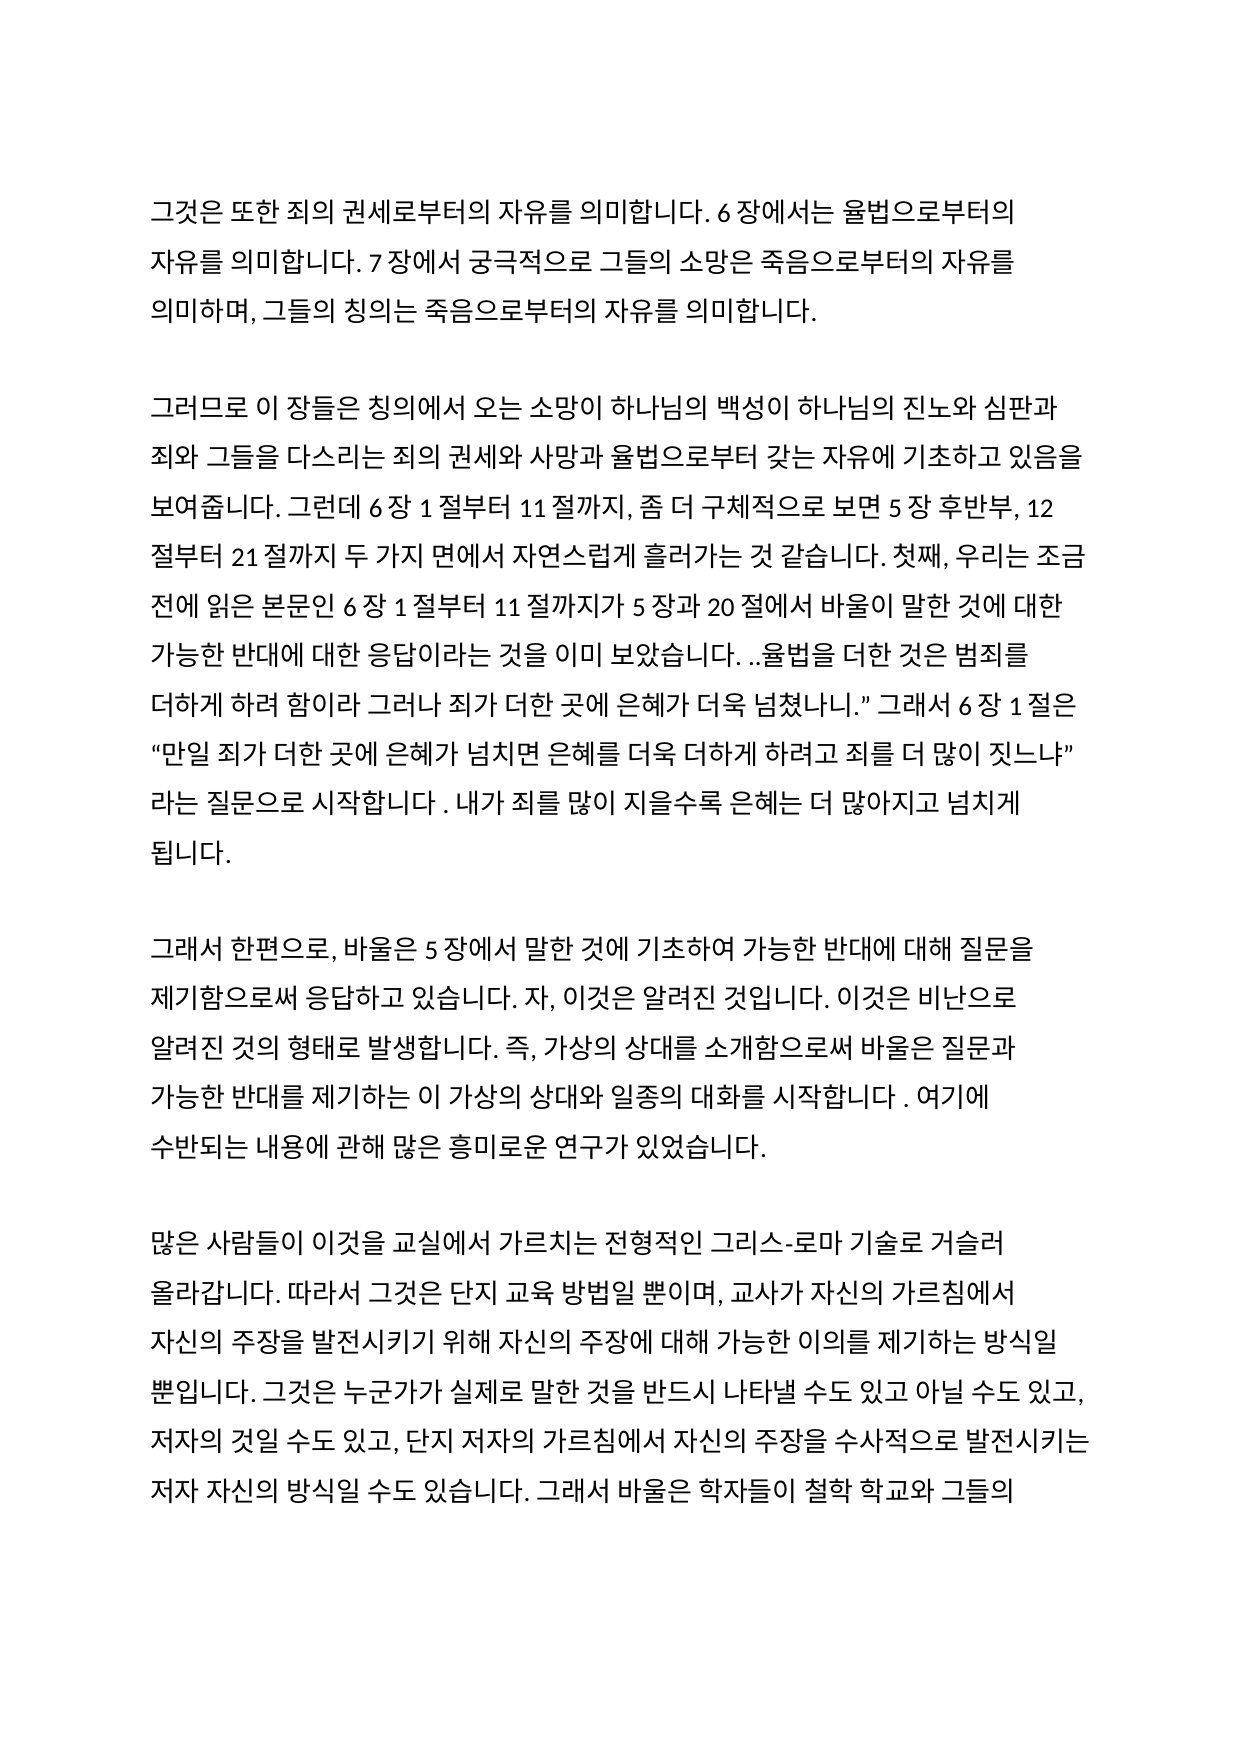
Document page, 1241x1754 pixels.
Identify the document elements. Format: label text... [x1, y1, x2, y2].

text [150, 1227, 1090, 1508]
text 그러므로 이 장들은 칭의에서 오는 소망이 하나님의 백성이 하나님의 진노와 심판과 죄와 그들을 다스리는 죄의 권세와 사망과 율법으로부터 갖는 자유에 기초하고 있음을 보여줍니다. 그런데 6장 1절부터 11절까지, 좀 더 구체적으로 보면 5장 후반부, 12절부터 21절까지 두 가지 면에서 자연스럽게 흘러가는 것 같습니다. 첫째, 우리는 조금 전에 읽은 본문인 6장 1절부터 11절까지가 5장과 20절에서 바울이 말한 것에 대한 가능한 반대에 대한 응답이라는 것을 이미 보았습니다. ..율법을 더한 것은 범죄를 더하게 하려 함이라 그러나 죄가 더한 곳에 은혜가 더욱 넘쳤나니.” 그래서 6장 1절은 “만일 죄가 더한 곳에 은혜가 넘치면 은혜를 더욱 더하게 하려고 죄를 더 많이 짓느냐”라는 질문으로 시작합니다 . 내가 죄를 많이 지을수록 은혜는 더 많아지고 넘치게 됩니다. [150, 392, 1090, 870]
text 그래서 한편으로, 바울은 5장에서 말한 것에 기초하여 가능한 반대에 대해 질문을 제기함으로써 응답하고 있습니다. 자, 이것은 알려진 것입니다. 이것은 비난으로 알려진 것의 형태로 발생합니다. 즉, 가상의 상대를 소개함으로써 바울은 질문과 가능한 반대를 제기하는 이 가상의 상대와 일종의 대화를 시작합니다 . 여기에 수반되는 내용에 관해 많은 흥미로운 연구가 있었습니다. [150, 933, 1090, 1164]
text 그것은 또한 죄의 권세로부터의 자유를 의미합니다. 6장에서는 율법으로부터의 자유를 의미합니다. 7장에서 궁극적으로 그들의 소망은 죽음으로부터의 자유를 의미하며, 그들의 칭의는 죽음으로부터의 자유를 의미합니다. [150, 197, 1090, 329]
